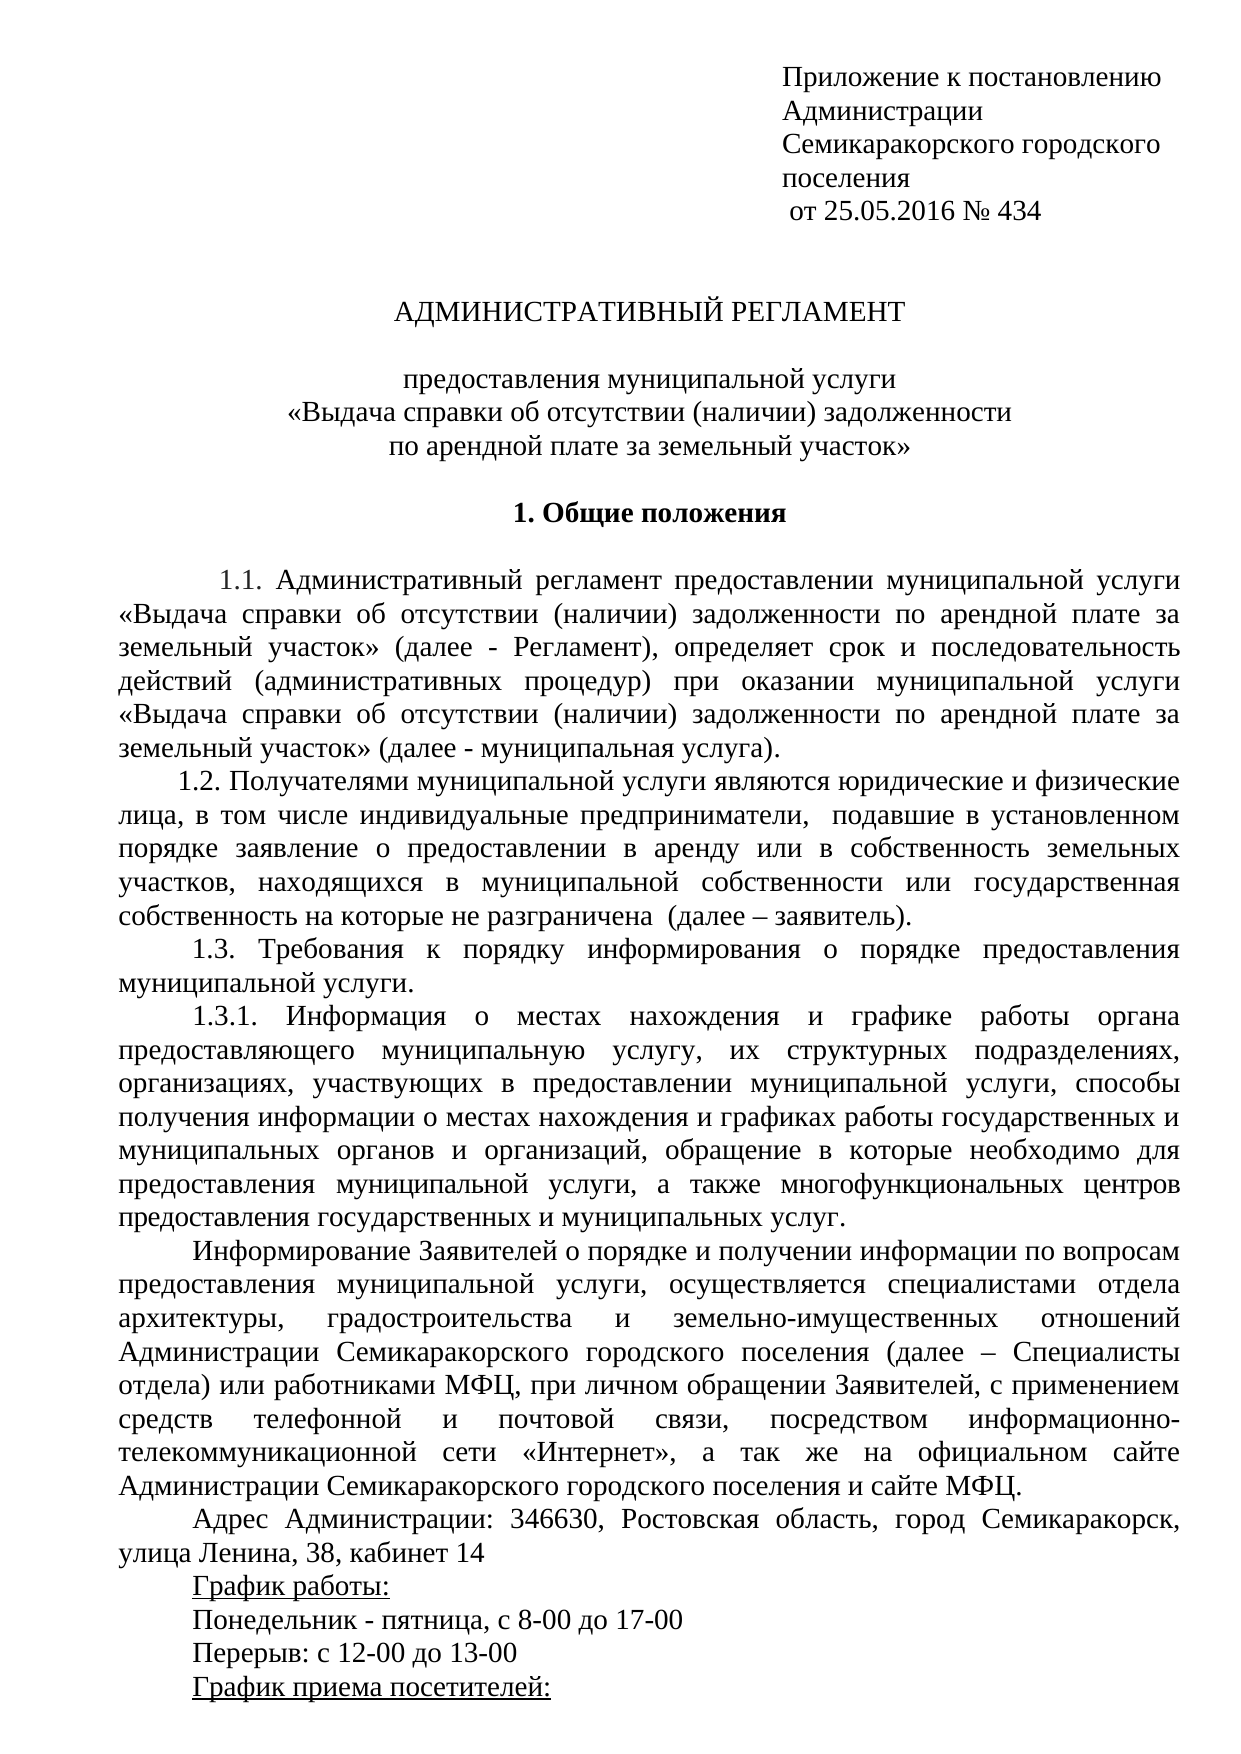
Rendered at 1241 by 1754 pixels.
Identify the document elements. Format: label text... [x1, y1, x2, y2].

text Перерыв: с 12-00 до 13-00 [118, 1636, 1181, 1669]
text от 25.05.2016 № 434 [782, 193, 1181, 227]
text 1. Общие положения [118, 495, 1181, 529]
text по арендной плате за земельный участок» [118, 428, 1181, 462]
text Адрес Администрации: 346630, Ростовская область, город Семикаракорск, улица Ленина, 38, кабинет 14 [118, 1501, 1181, 1568]
text График приема посетителей: [118, 1669, 1181, 1703]
text 1.3. Требования к порядку информирования о порядке предоставления муниципальной услуги. [118, 931, 1181, 998]
text 1.3.1. Информация о местах нахождения и графике работы органа предоставляющего муниципальную услугу, их структурных подразделениях, организациях, участвующих в предоставлении муниципальной услуги, способы получения информации о местах нахождения и графиках работы государственных и муниципальных органов и организаций, обращение в которые необходимо для предоставления муниципальной услуги, а также многофункциональных центров предоставления государственных и муниципальных услуг. [118, 998, 1181, 1233]
text График работы: [118, 1568, 1181, 1602]
text «Выдача справки об отсутствии (наличии) задолженности [118, 394, 1181, 428]
text 1.2. Получателями муниципальной услуги являются юридические и физические лица, в том числе индивидуальные предприниматели, подавшие в установленном порядке заявление о предоставлении в аренду или в собственность земельных участков, находящихся в муниципальной собственности или государственная собственность на которые не разграничена (далее – заявитель). [118, 763, 1181, 931]
text 1.1. Административный регламент предоставлении муниципальной услуги «Выдача справки об отсутствии (наличии) задолженности по арендной плате за земельный участок» (далее - Регламент), определяет срок и последовательность действий (административных процедур) при оказании муниципальной услуги «Выдача справки об отсутствии (наличии) задолженности по арендной плате за земельный участок» (далее - муниципальная услуга). [118, 562, 1181, 763]
text Информирование Заявителей о порядке и получении информации по вопросам предоставления муниципальной услуги, осуществляется специалистами отдела архитектуры, градостроительства и земельно-имущественных отношений Администрации Семикаракорского городского поселения (далее – Специалисты отдела) или работниками МФЦ, при личном обращении Заявителей, с применением средств телефонной и почтовой связи, посредством информационно-телекоммуникационной сети «Интернет», а так же на официальном сайте Администрации Семикаракорского городского поселения и сайте МФЦ. [118, 1233, 1181, 1501]
text Понедельник - пятница, с 8-00 до 17-00 [118, 1602, 1181, 1636]
text Приложение к постановлению Администрации Семикаракорского городского поселения [782, 59, 1181, 193]
text предоставления муниципальной услуги [118, 361, 1181, 394]
text АДМИНИСТРАТИВНЫЙ РЕГЛАМЕНТ [118, 294, 1181, 327]
